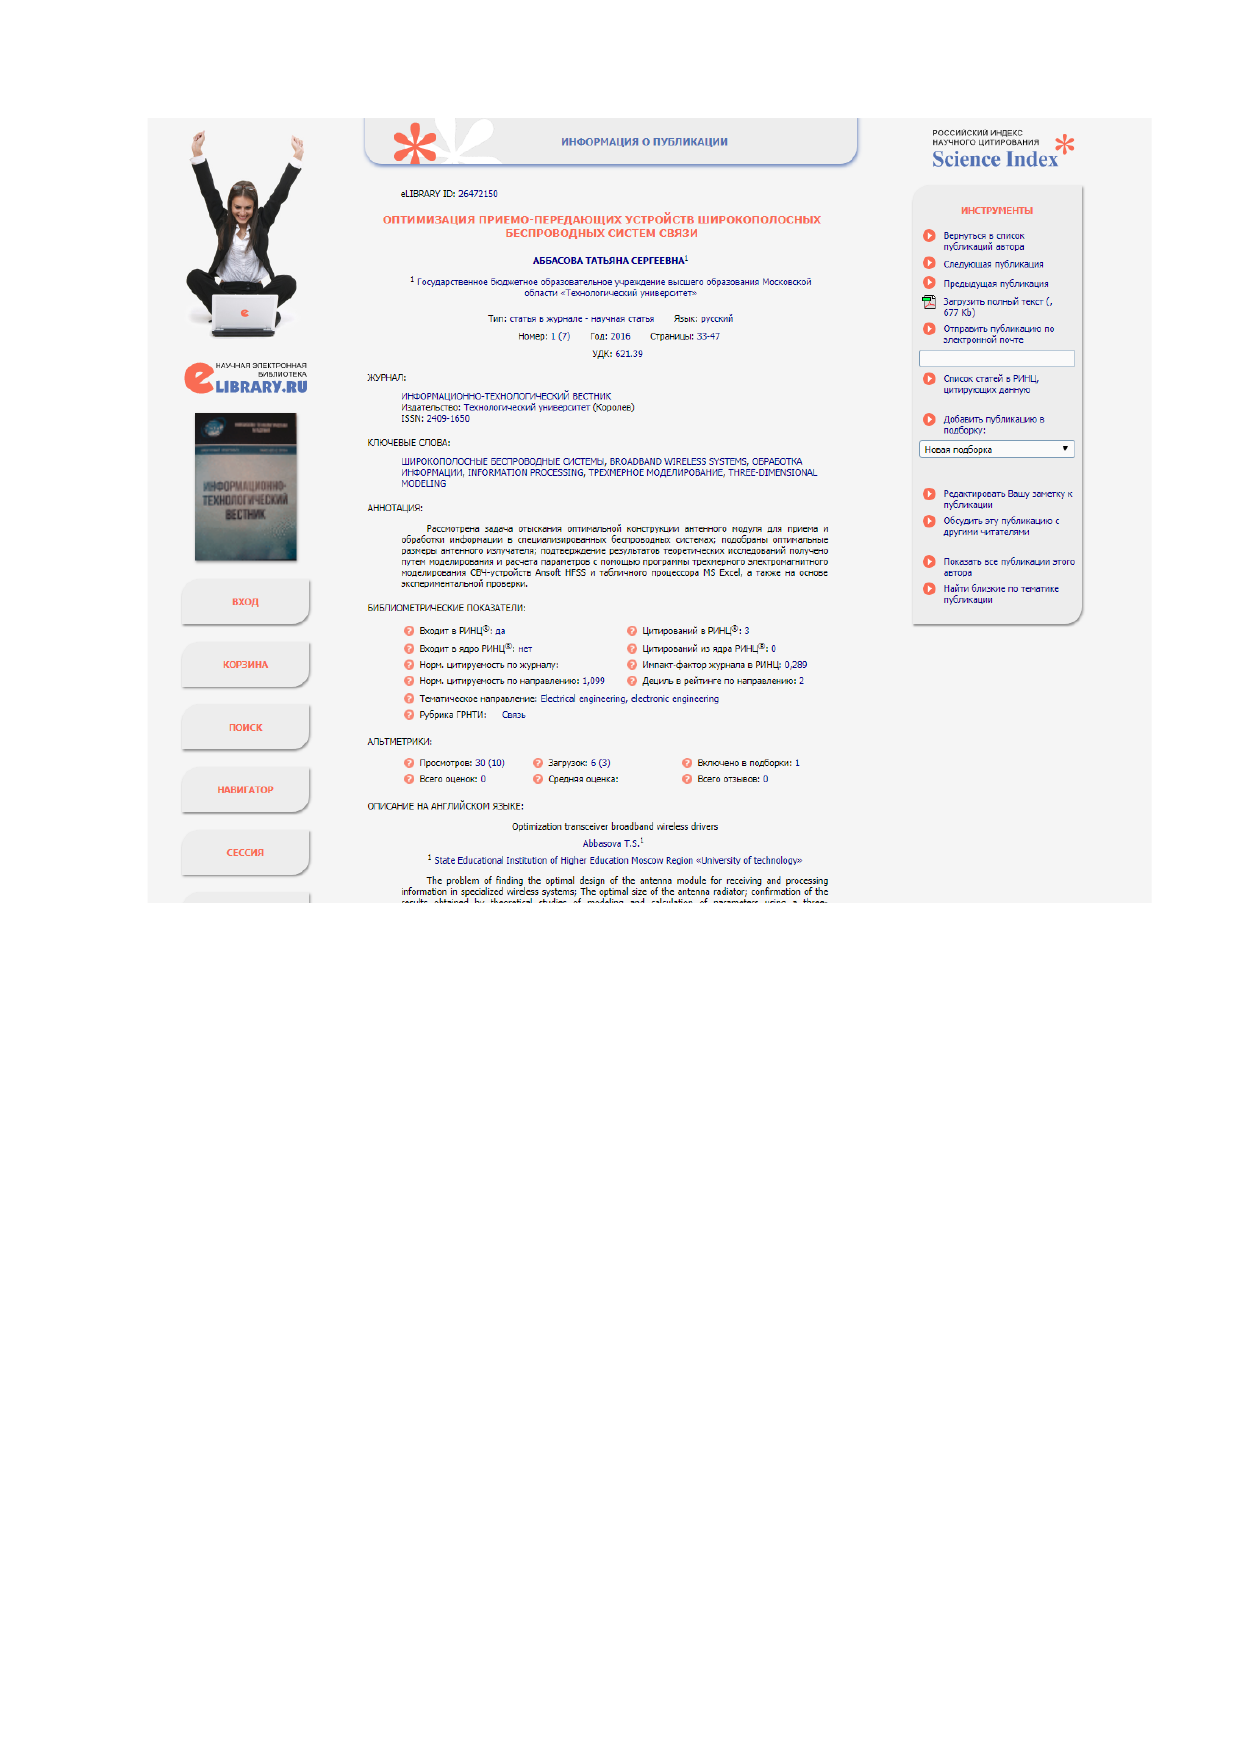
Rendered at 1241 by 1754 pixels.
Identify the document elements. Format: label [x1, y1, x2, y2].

picture [147, 118, 1152, 903]
